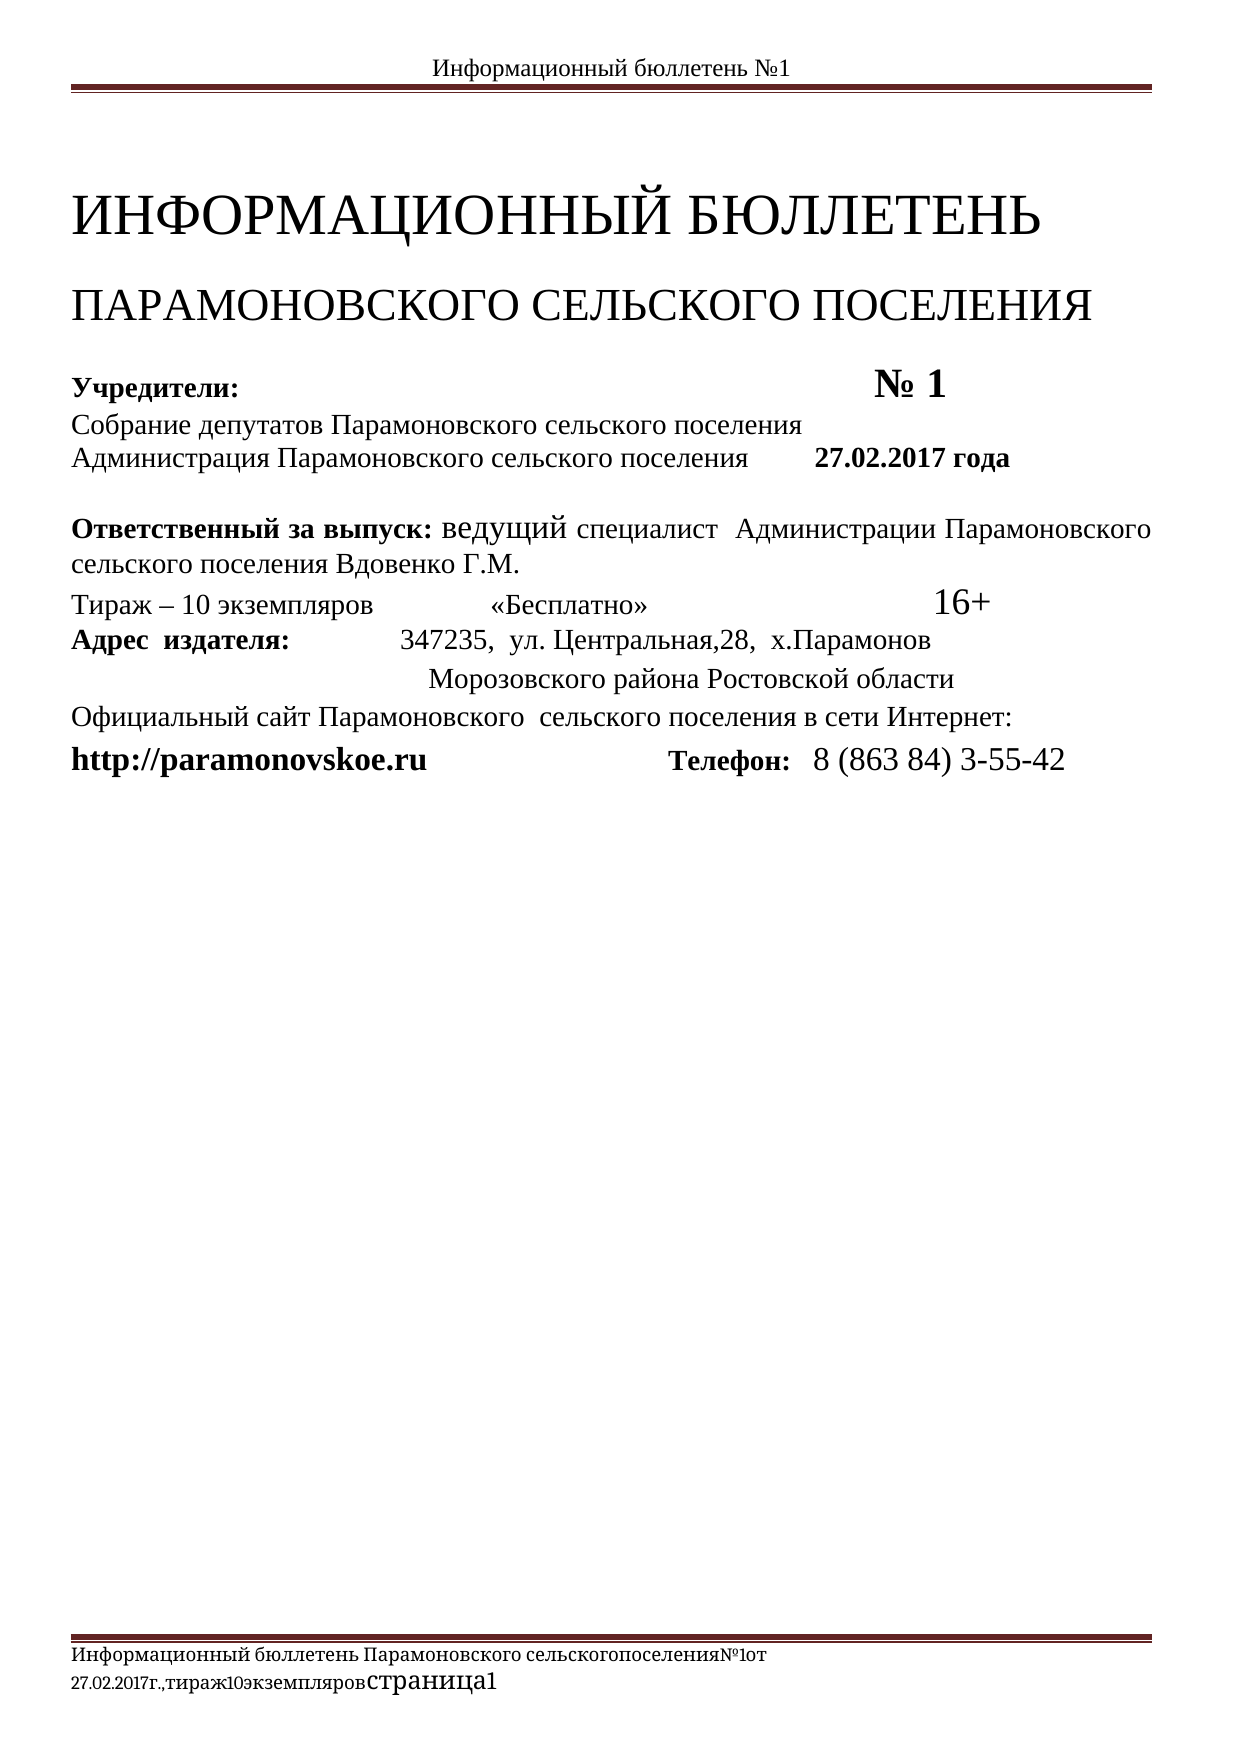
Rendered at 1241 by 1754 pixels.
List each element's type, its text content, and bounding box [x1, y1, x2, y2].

text Ответственный за выпуск: ведущий специалист Администрации Парамоновского сельского поселения Вдовенко Г.М. [71, 507, 1152, 579]
text Адрес издателя: 347235, ул. Центральная,28, х.Парамонов [71, 622, 1152, 656]
text Собрание депутатов Парамоновского сельского поселения [71, 407, 1152, 440]
text Официальный сайт Парамоновского сельского поселения в сети Интернет: http://paramonovskoe.ru Телефон: 8 (863 84) 3-55-42 [71, 699, 1152, 777]
text Учредители: № 1 [71, 359, 1152, 407]
text ПАРАМОНОВСКОГО СЕЛЬСКОГО ПОСЕЛЕНИЯ [71, 277, 1152, 330]
text Администрация Парамоновского сельского поселения 27.02.2017 года [71, 440, 1152, 474]
text Тираж – 10 экземпляров «Бесплатно» 16+ [71, 579, 1152, 622]
text ИНФОРМАЦИОННЫЙ БЮЛЛЕТЕНЬ [71, 179, 1152, 247]
text Морозовского района Ростовской области [71, 661, 1152, 694]
